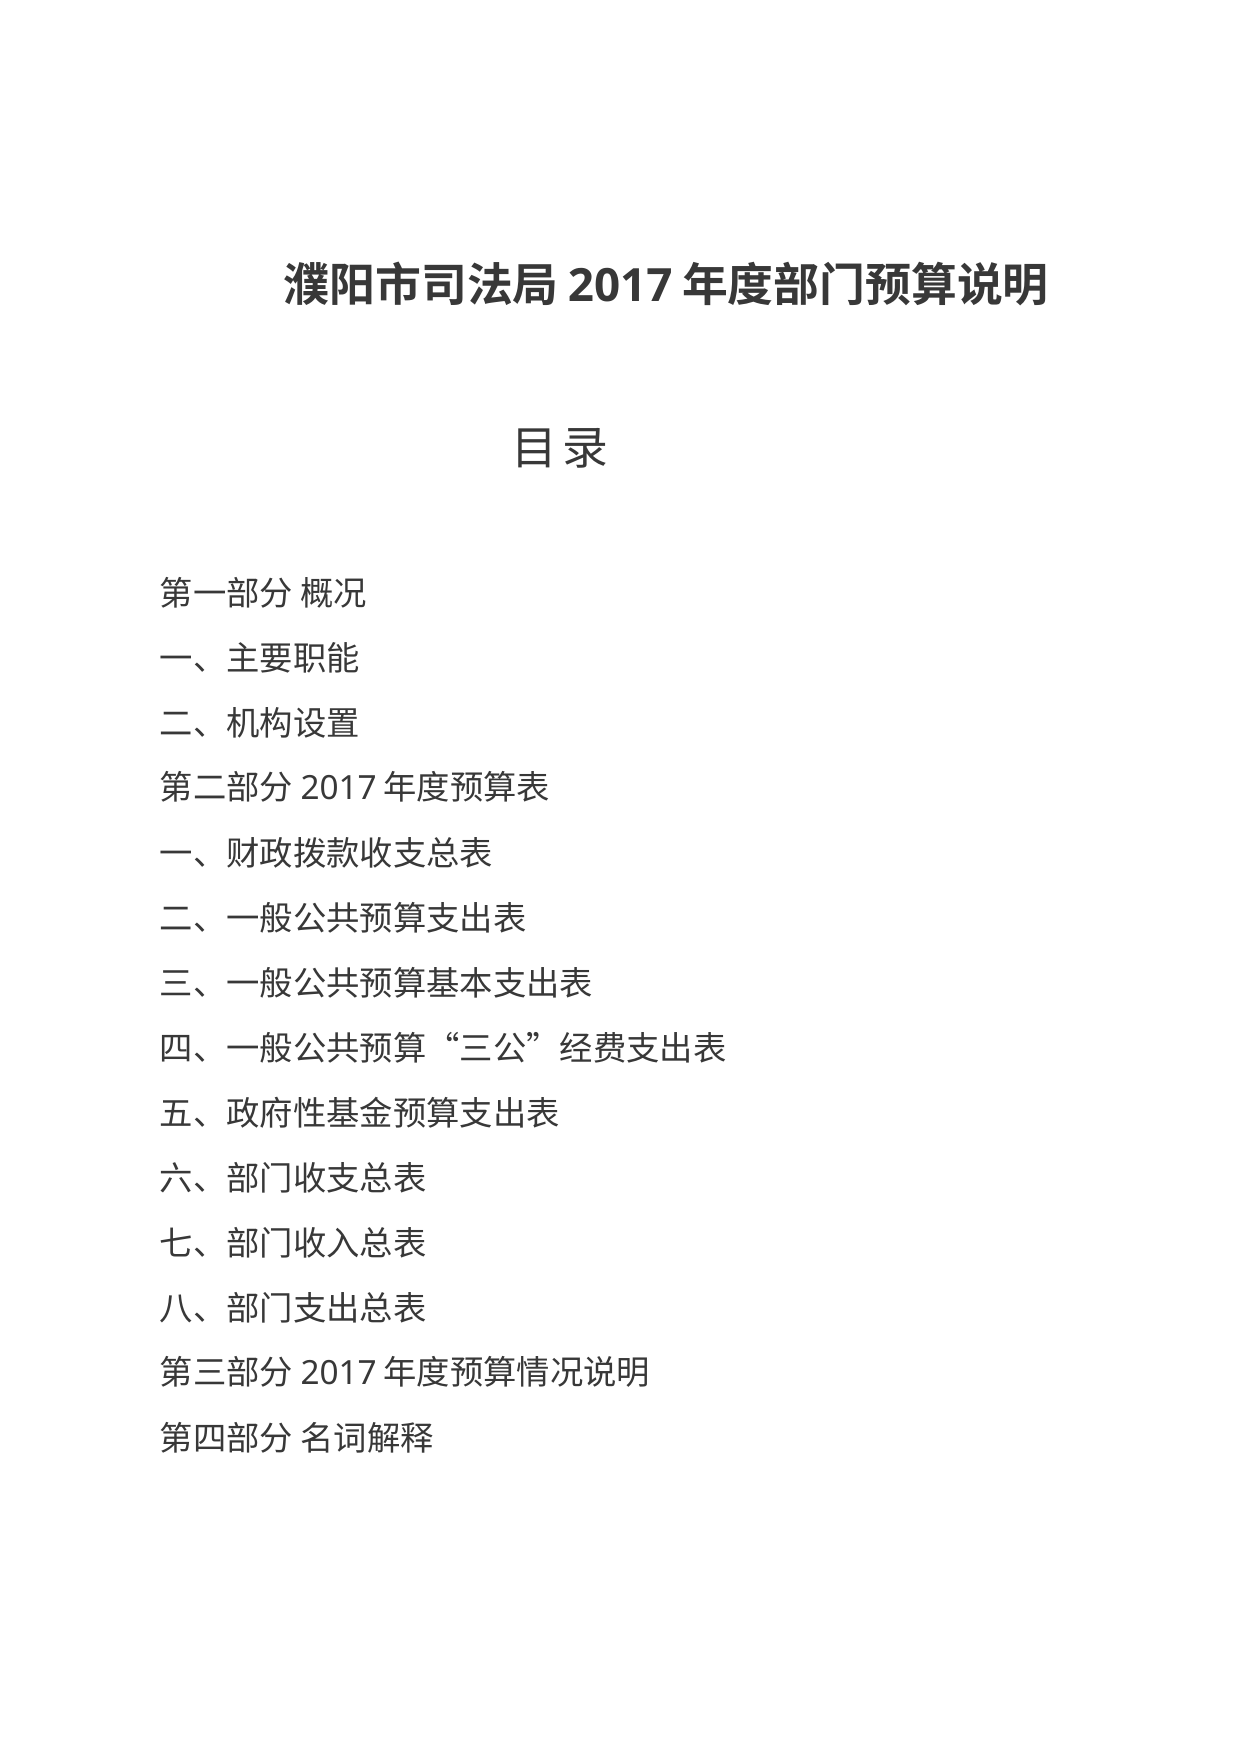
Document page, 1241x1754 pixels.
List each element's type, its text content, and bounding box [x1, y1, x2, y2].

text 六、部门收支总表 [159, 1143, 1081, 1208]
text 第四部分 名词解释 [159, 1403, 1081, 1468]
text 二、机构设置 [159, 688, 1081, 753]
text 八、部门支出总表 [159, 1273, 1081, 1338]
text 一、主要职能 [159, 623, 1081, 688]
text 第三部分 2017年度预算情况说明 [159, 1338, 1081, 1403]
text 第二部分 2017年度预算表 [159, 753, 1081, 818]
text 一、财政拨款收支总表 [159, 818, 1081, 883]
text 第一部分 概况 [159, 558, 1081, 623]
text 濮阳市司法局2017年度部门预算说明 [159, 233, 1081, 330]
text 三、一般公共预算基本支出表 [159, 948, 1081, 1013]
text 四、一般公共预算“三公”经费支出表 [159, 1013, 1081, 1078]
text 七、部门收入总表 [159, 1208, 1081, 1273]
text 二、一般公共预算支出表 [159, 883, 1081, 948]
text 目 录 [512, 395, 1081, 493]
text 五、政府性基金预算支出表 [159, 1078, 1081, 1143]
